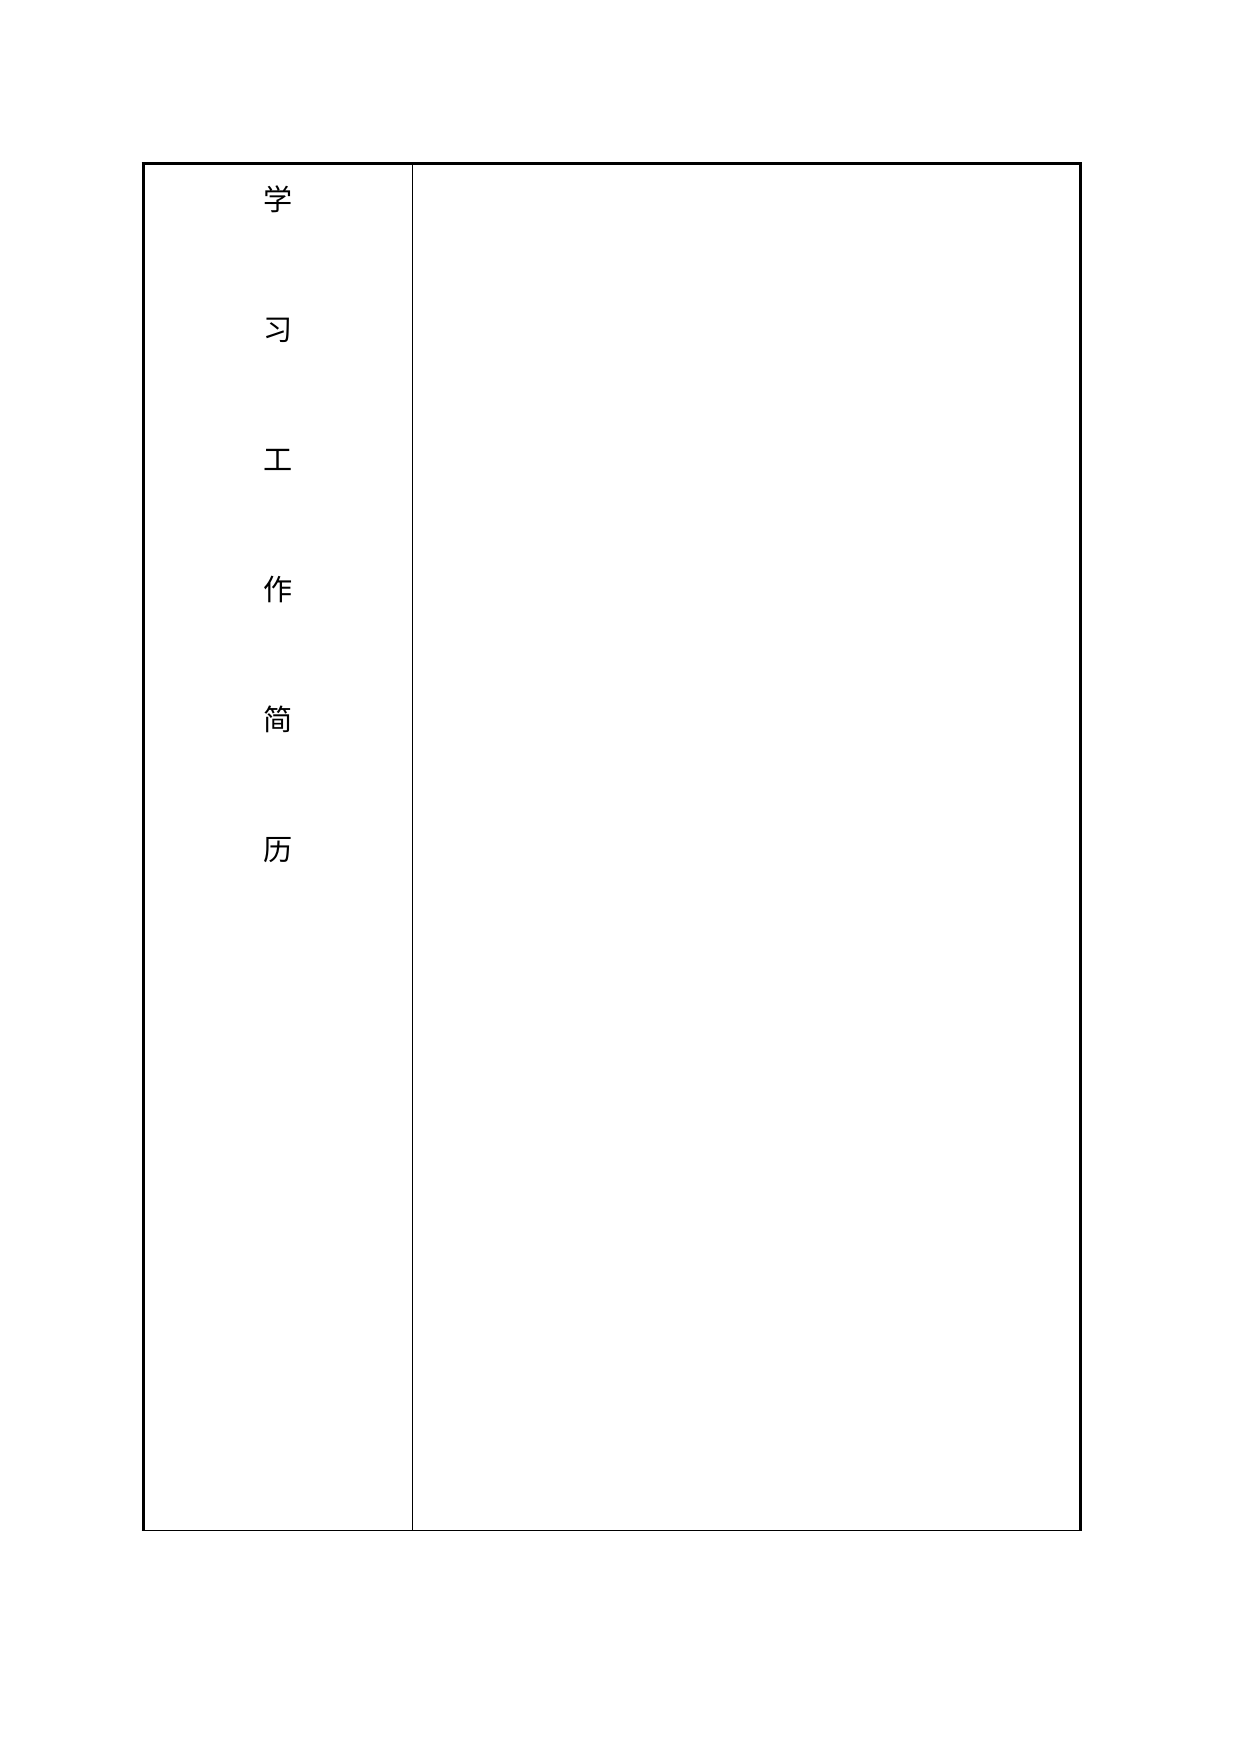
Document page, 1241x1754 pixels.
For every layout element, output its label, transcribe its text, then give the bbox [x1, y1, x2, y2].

table_cell [413, 165, 1079, 1530]
table_cell 学 习 工 作 简 历 [145, 165, 412, 1530]
